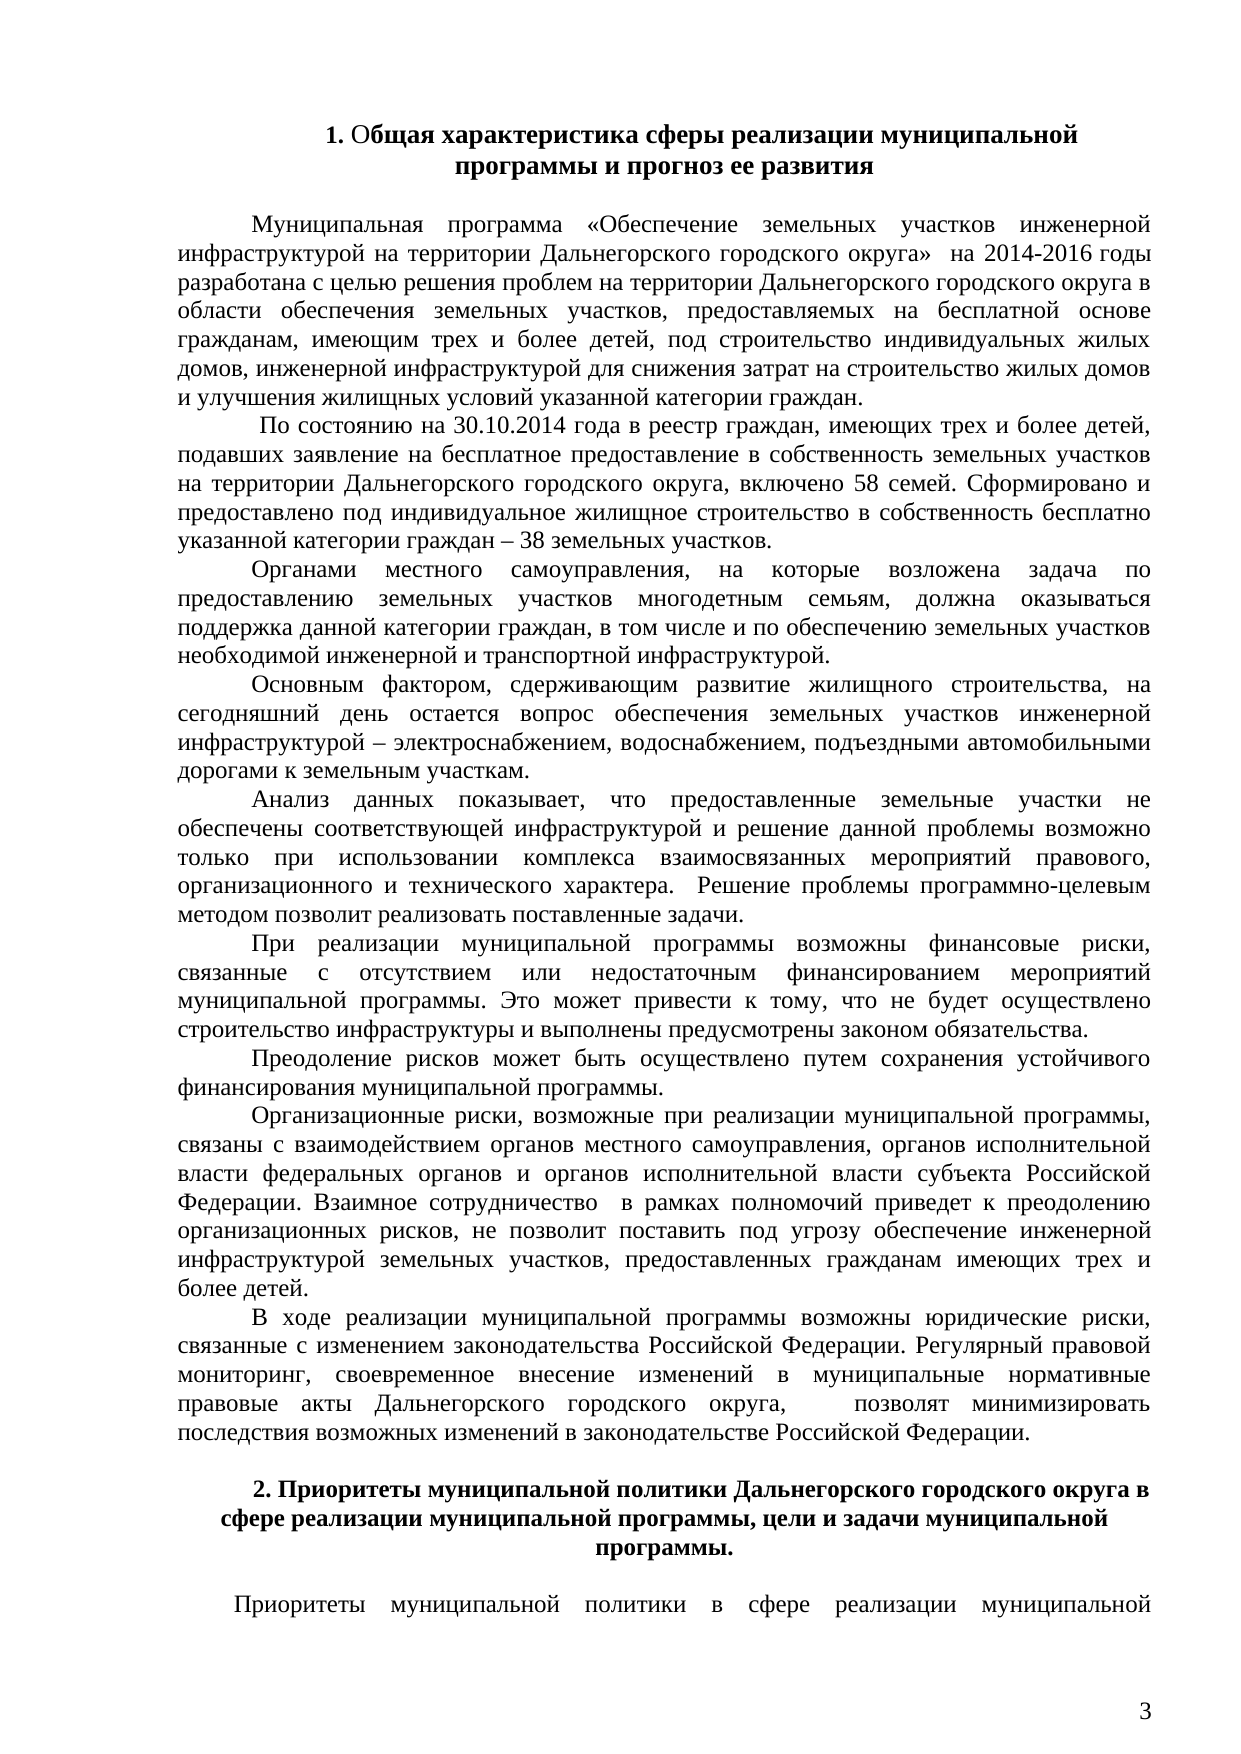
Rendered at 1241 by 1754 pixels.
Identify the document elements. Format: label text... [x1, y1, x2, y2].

text Основным фактором, сдерживающим развитие жилищного строительства, на сегодняшний день остается вопрос обеспечения земельных участков инженерной инфраструктурой – электроснабжением, водоснабжением, подъездными автомобильными дорогами к земельным участкам. [177, 669, 1152, 784]
text По состоянию на 30.10.2014 года в реестр граждан, имеющих трех и более детей, подавших заявление на бесплатное предоставление в собственность земельных участков на территории Дальнегорского городского округа, включено 58 семей. Сформировано и предоставлено под индивидуальное жилищное строительство в собственность бесплатно указанной категории граждан – 38 земельных участков. [177, 410, 1152, 554]
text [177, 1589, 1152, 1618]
text 1. Общая характеристика сферы реализации муниципальной программы и прогноз ее развития [177, 118, 1152, 180]
text В ходе реализации муниципальной программы возможны юридические риски, связанные с изменением законодательства Российской Федерации. Регулярный правовой мониторинг, своевременное внесение изменений в муниципальные нормативные правовые акты Дальнегорского городского округа, позволят минимизировать последствия возможных изменений в законодательстве Российской Федерации. [177, 1302, 1152, 1445]
text Организационные риски, возможные при реализации муниципальной программы, связаны с взаимодействием органов местного самоуправления, органов исполнительной власти федеральных органов и органов исполнительной власти субъекта Российской Федерации. Взаимное сотрудничество в рамках полномочий приведет к преодолению организационных рисков, не позволит поставить под угрозу обеспечение инженерной инфраструктурой земельных участков, предоставленных гражданам имеющих трех и более детей. [177, 1100, 1152, 1302]
text Органами местного самоуправления, на которые возложена задача по предоставлению земельных участков многодетным семьям, должна оказываться поддержка данной категории граждан, в том числе и по обеспечению земельных участков необходимой инженерной и транспортной инфраструктурой. [177, 554, 1152, 669]
text Преодоление рисков может быть осуществлено путем сохранения устойчивого финансирования муниципальной программы. [177, 1043, 1152, 1100]
text При реализации муниципальной программы возможны финансовые риски, связанные с отсутствием или недостаточным финансированием мероприятий муниципальной программы. Это может привести к тому, что не будет осуществлено строительство инфраструктуры и выполнены предусмотрены законом обязательства. [177, 928, 1152, 1043]
text 2. Приоритеты муниципальной политики Дальнегорского городского округа в сфере реализации муниципальной программы, цели и задачи муниципальной программы. [177, 1474, 1152, 1560]
text Анализ данных показывает, что предоставленные земельные участки не обеспечены соответствующей инфраструктурой и решение данной проблемы возможно только при использовании комплекса взаимосвязанных мероприятий правового, организационного и технического характера. Решение проблемы программно-целевым методом позволит реализовать поставленные задачи. [177, 784, 1152, 928]
text Муниципальная программа «Обеспечение земельных участков инженерной инфраструктурой на территории Дальнегорского городского округа» на 2014-2016 годы разработана с целью решения проблем на территории Дальнегорского городского округа в области обеспечения земельных участков, предоставляемых на бесплатной основе гражданам, имеющим трех и более детей, под строительство индивидуальных жилых домов, инженерной инфраструктурой для снижения затрат на строительство жилых домов и улучшения жилищных условий указанной категории граждан. [177, 209, 1152, 410]
